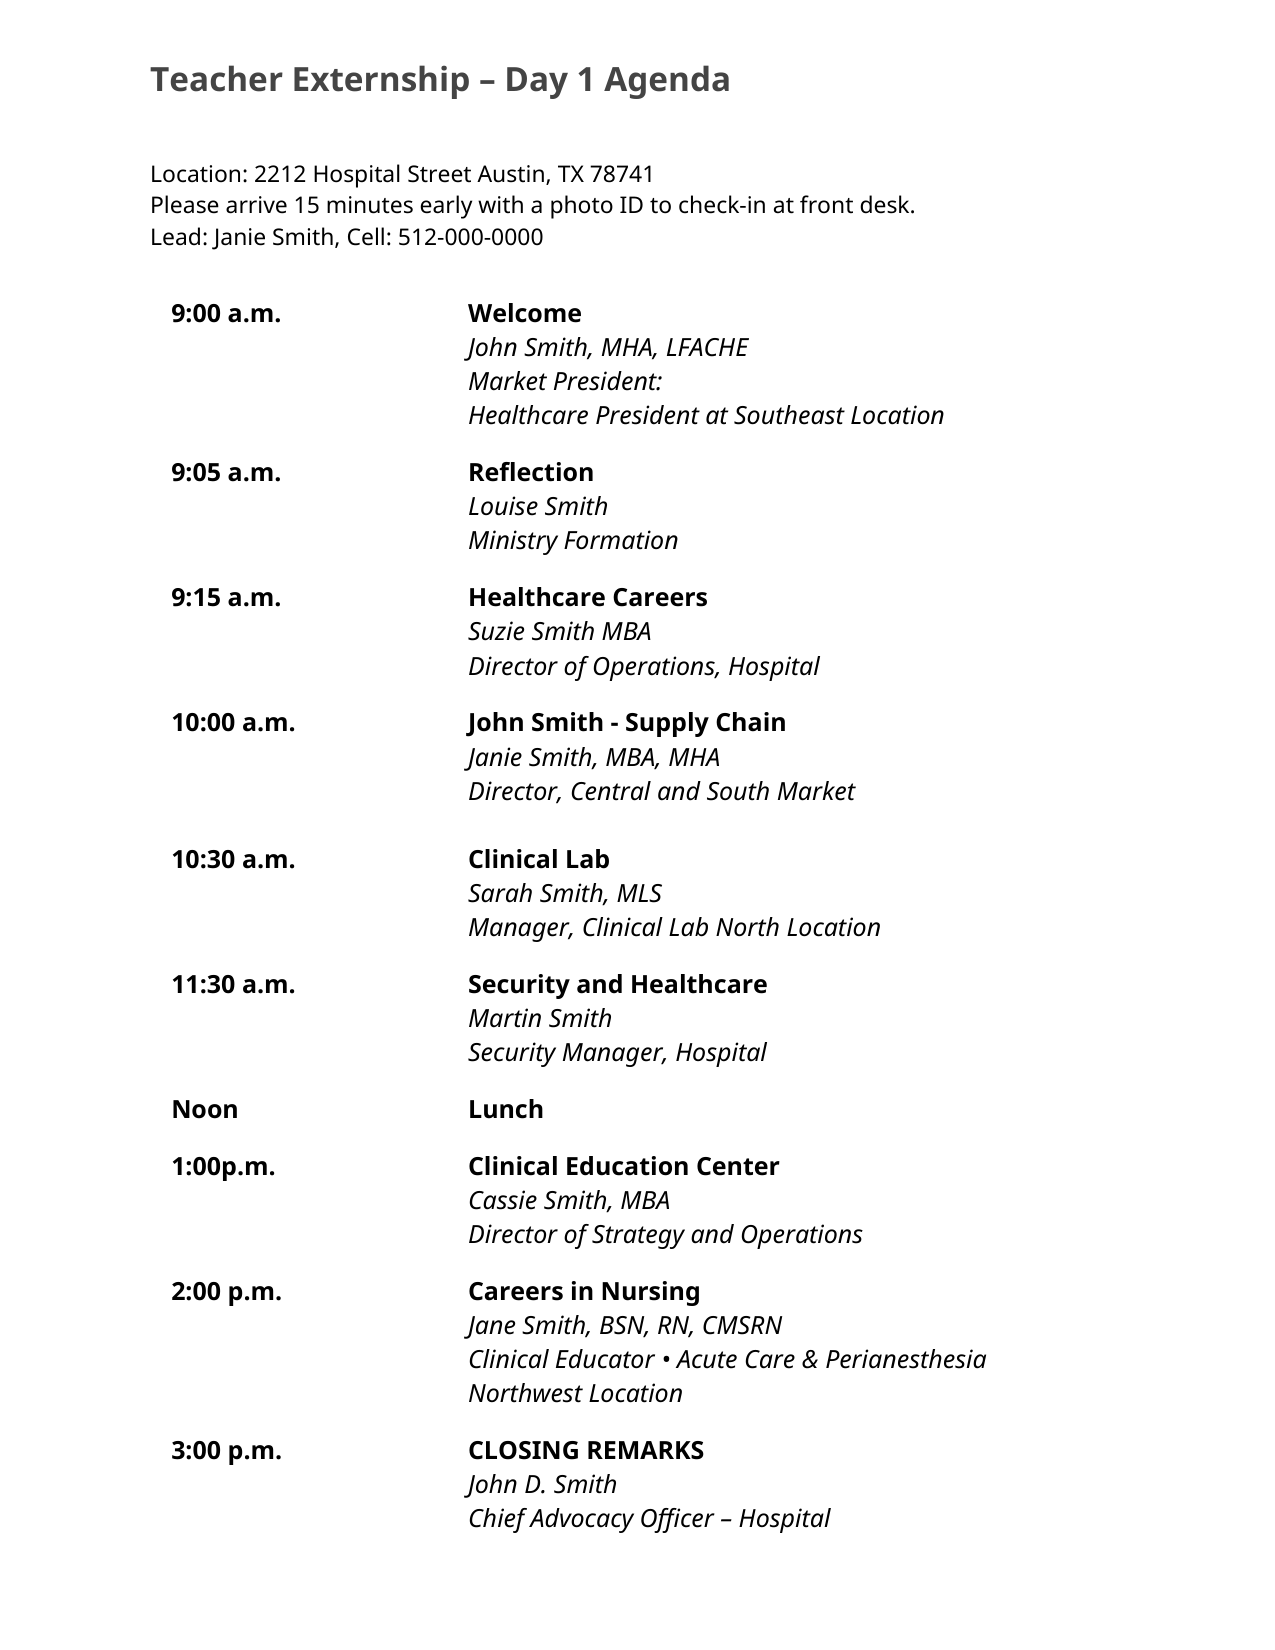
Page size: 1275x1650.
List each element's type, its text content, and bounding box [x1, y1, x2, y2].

table_header Welcome John Smith, MHA, LFACHE Market President: Healthcare President at Southeast Location [459, 285, 1142, 442]
table_cell Security and Healthcare Martin Smith Security Manager, Hospital [459, 956, 1142, 1079]
table_cell 10:00 a.m. 10:30 a.m. [162, 695, 456, 954]
table_cell Healthcare Careers Suzie Smith MBA Director of Operations, Hospital [459, 570, 1142, 693]
table_cell CLOSING REMARKS John D. Smith Chief Advocacy Officer – Hospital [459, 1423, 1142, 1545]
table_cell Lunch [459, 1081, 1142, 1136]
table_cell Noon [162, 1081, 456, 1136]
table_header 9:00 a.m. [162, 285, 456, 442]
text Location: 2212 Hospital Street Austin, TX 78741 [150, 158, 1125, 189]
text Please arrive 15 minutes early with a photo ID to check-in at front desk. [150, 189, 1125, 221]
table_cell 11:30 a.m. [162, 956, 456, 1079]
table_cell Reflection Louise Smith Ministry Formation [459, 445, 1142, 567]
table_cell 9:15 a.m. [162, 570, 456, 693]
table_cell Clinical Education Center Cassie Smith, MBA Director of Strategy and Operations [459, 1138, 1142, 1261]
table_cell John Smith - Supply Chain Janie Smith, MBA, MHA Director, Central and South Market Clinical Lab Sarah Smith, MLS Manager, Clinical Lab North Location [459, 695, 1142, 954]
table_cell 2:00 p.m. [162, 1263, 456, 1420]
table_cell 9:05 a.m. [162, 445, 456, 567]
table_cell Careers in Nursing Jane Smith, BSN, RN, CMSRN Clinical Educator • Acute Care & Perianesthesia Northwest Location [459, 1263, 1142, 1420]
subtitle Teacher Externship – Day 1 Agenda [150, 56, 1125, 101]
table_cell 3:00 p.m. [162, 1423, 456, 1545]
text Lead: Janie Smith, Cell: 512-000-0000 [150, 221, 1125, 252]
table_cell 1:00p.m. [162, 1138, 456, 1261]
